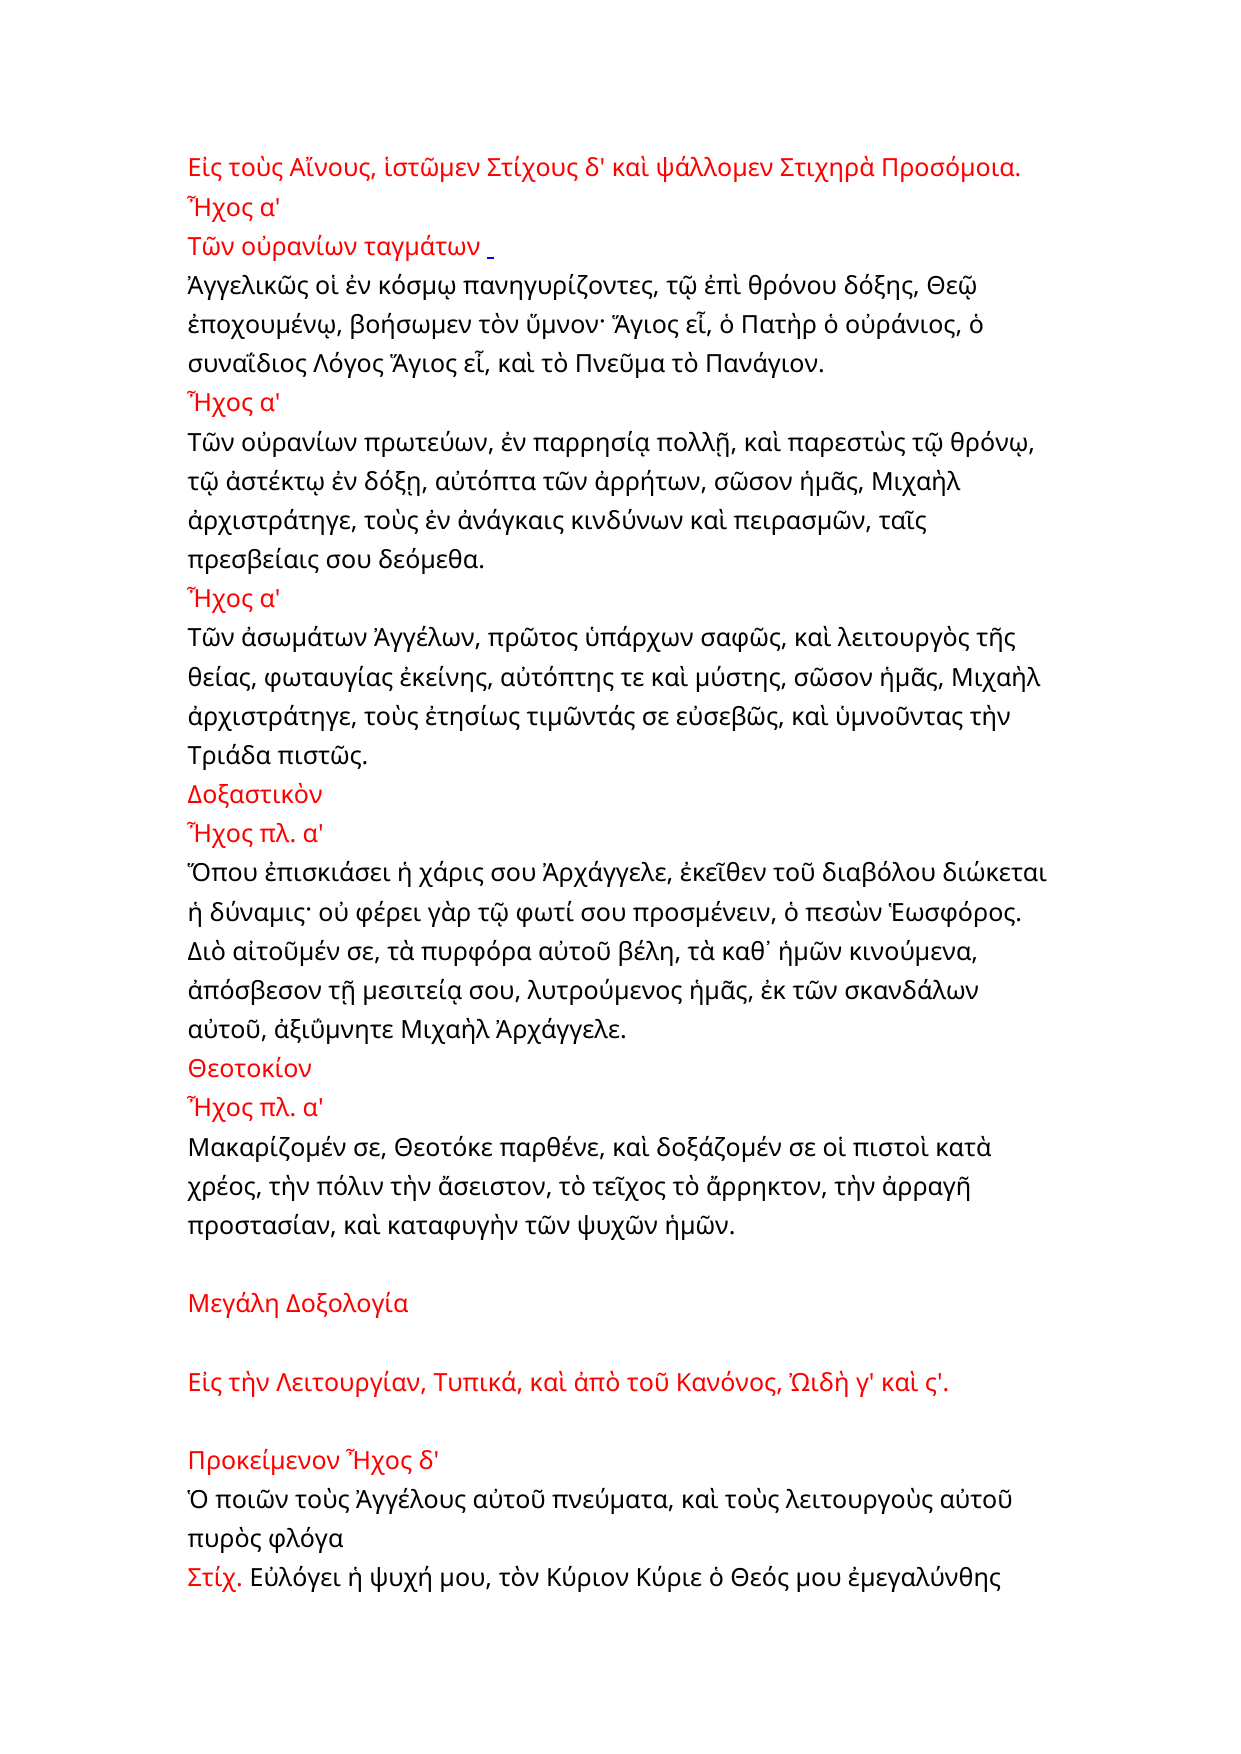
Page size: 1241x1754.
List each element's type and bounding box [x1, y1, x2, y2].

text [187, 150, 1053, 1594]
